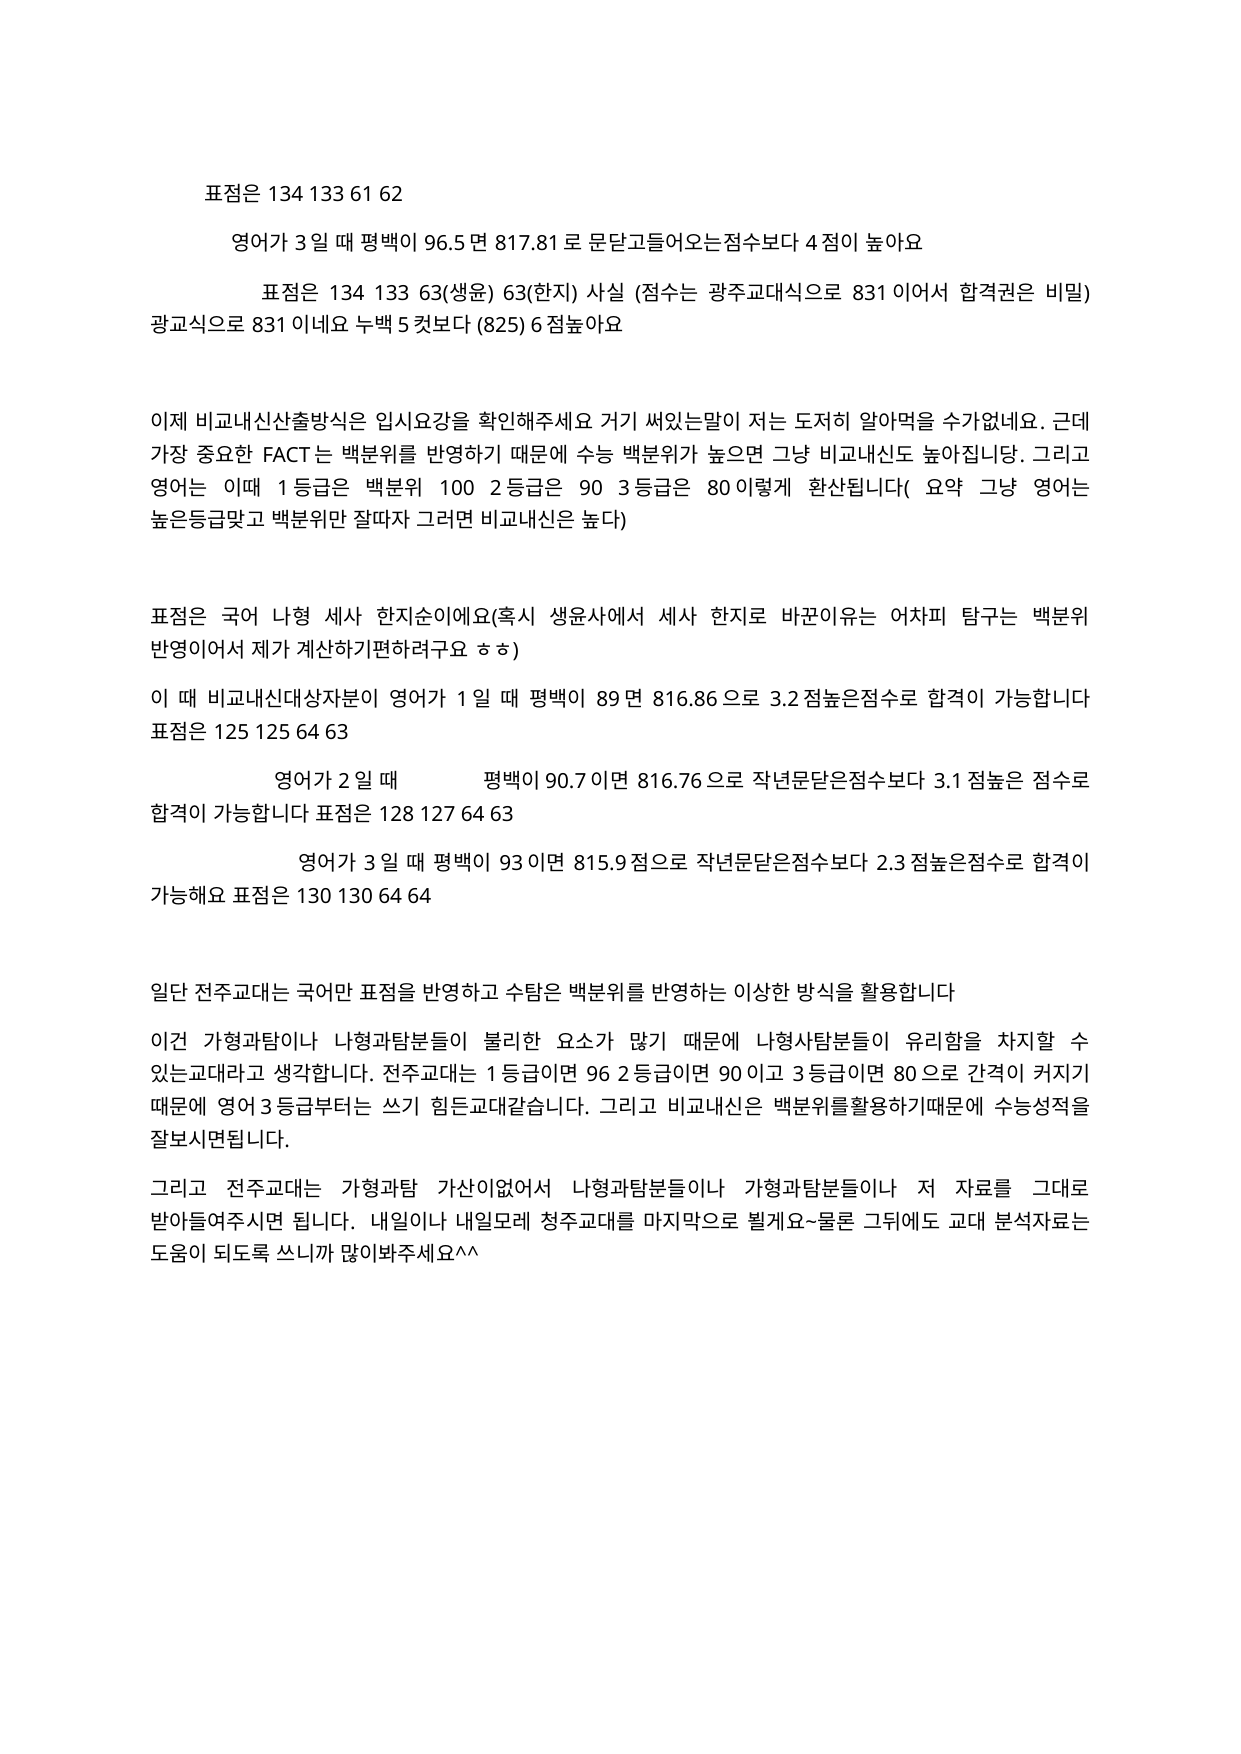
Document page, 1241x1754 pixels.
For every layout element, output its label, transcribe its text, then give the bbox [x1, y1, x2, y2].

text 이제 비교내신산출방식은 입시요강을 확인해주세요 거기 써있는말이 저는 도저히 알아먹을 수가없네요. 근데 가장 중요한 FACT는 백분위를 반영하기 때문에 수능 백분위가 높으면 그냥 비교내신도 높아집니당. 그리고 영어는 이때 1등급은 백분위 100 2등급은 90 3등급은 80이렇게 환산됩니다( 요약 그냥 영어는 높은등급맞고 백분위만 잘따자 그러면 비교내신은 높다) [150, 405, 1090, 534]
text 영어가 2일 때 평백이90.7이면 816.76으로 작년문닫은점수보다 3.1점높은 점수로 합격이 가능합니다 표점은 128 127 64 63 [150, 764, 1090, 827]
text 표점은 134 133 61 62 [150, 177, 1090, 207]
text 표점은 134 133 63(생윤) 63(한지) 사실 (점수는 광주교대식으로 831이어서 합격권은 비밀) 광교식으로 831이네요 누백5컷보다 (825) 6점높아요 [150, 276, 1090, 339]
text 그리고 전주교대는 가형과탐 가산이없어서 나형과탐분들이나 가형과탐분들이나 저 자료를 그대로 받아들여주시면 됩니다. 내일이나 내일모레 청주교대를 마지막으로 뵐게요~물론 그뒤에도 교대 분석자료는 도움이 되도록 쓰니까 많이봐주세요^^ [150, 1172, 1090, 1268]
text 일단 전주교대는 국어만 표점을 반영하고 수탐은 백분위를 반영하는 이상한 방식을 활용합니다 [150, 976, 1090, 1006]
text 영어가 3일 때 평백이 93이면 815.9점으로 작년문닫은점수보다 2.3점높은점수로 합격이 가능해요 표점은 130 130 64 64 [150, 846, 1090, 909]
text 이건 가형과탐이나 나형과탐분들이 불리한 요소가 많기 때문에 나형사탐분들이 유리함을 차지할 수 있는교대라고 생각합니다. 전주교대는 1등급이면 96 2등급이면 90이고 3등급이면 80으로 간격이 커지기 때문에 영어3등급부터는 쓰기 힘든교대같습니다. 그리고 비교내신은 백분위를활용하기때문에 수능성적을 잘보시면됩니다. [150, 1025, 1090, 1153]
text 이 때 비교내신대상자분이 영어가 1일 때 평백이 89면 816.86으로 3.2점높은점수로 합격이 가능합니다 표점은 125 125 64 63 [150, 682, 1090, 745]
text 영어가 3일 때 평백이 96.5면 817.81로 문닫고들어오는점수보다 4점이 높아요 [150, 227, 1090, 257]
text 표점은 국어 나형 세사 한지순이에요(혹시 생윤사에서 세사 한지로 바꾼이유는 어차피 탐구는 백분위 반영이어서 제가 계산하기편하려구요 ㅎㅎ) [150, 600, 1090, 663]
